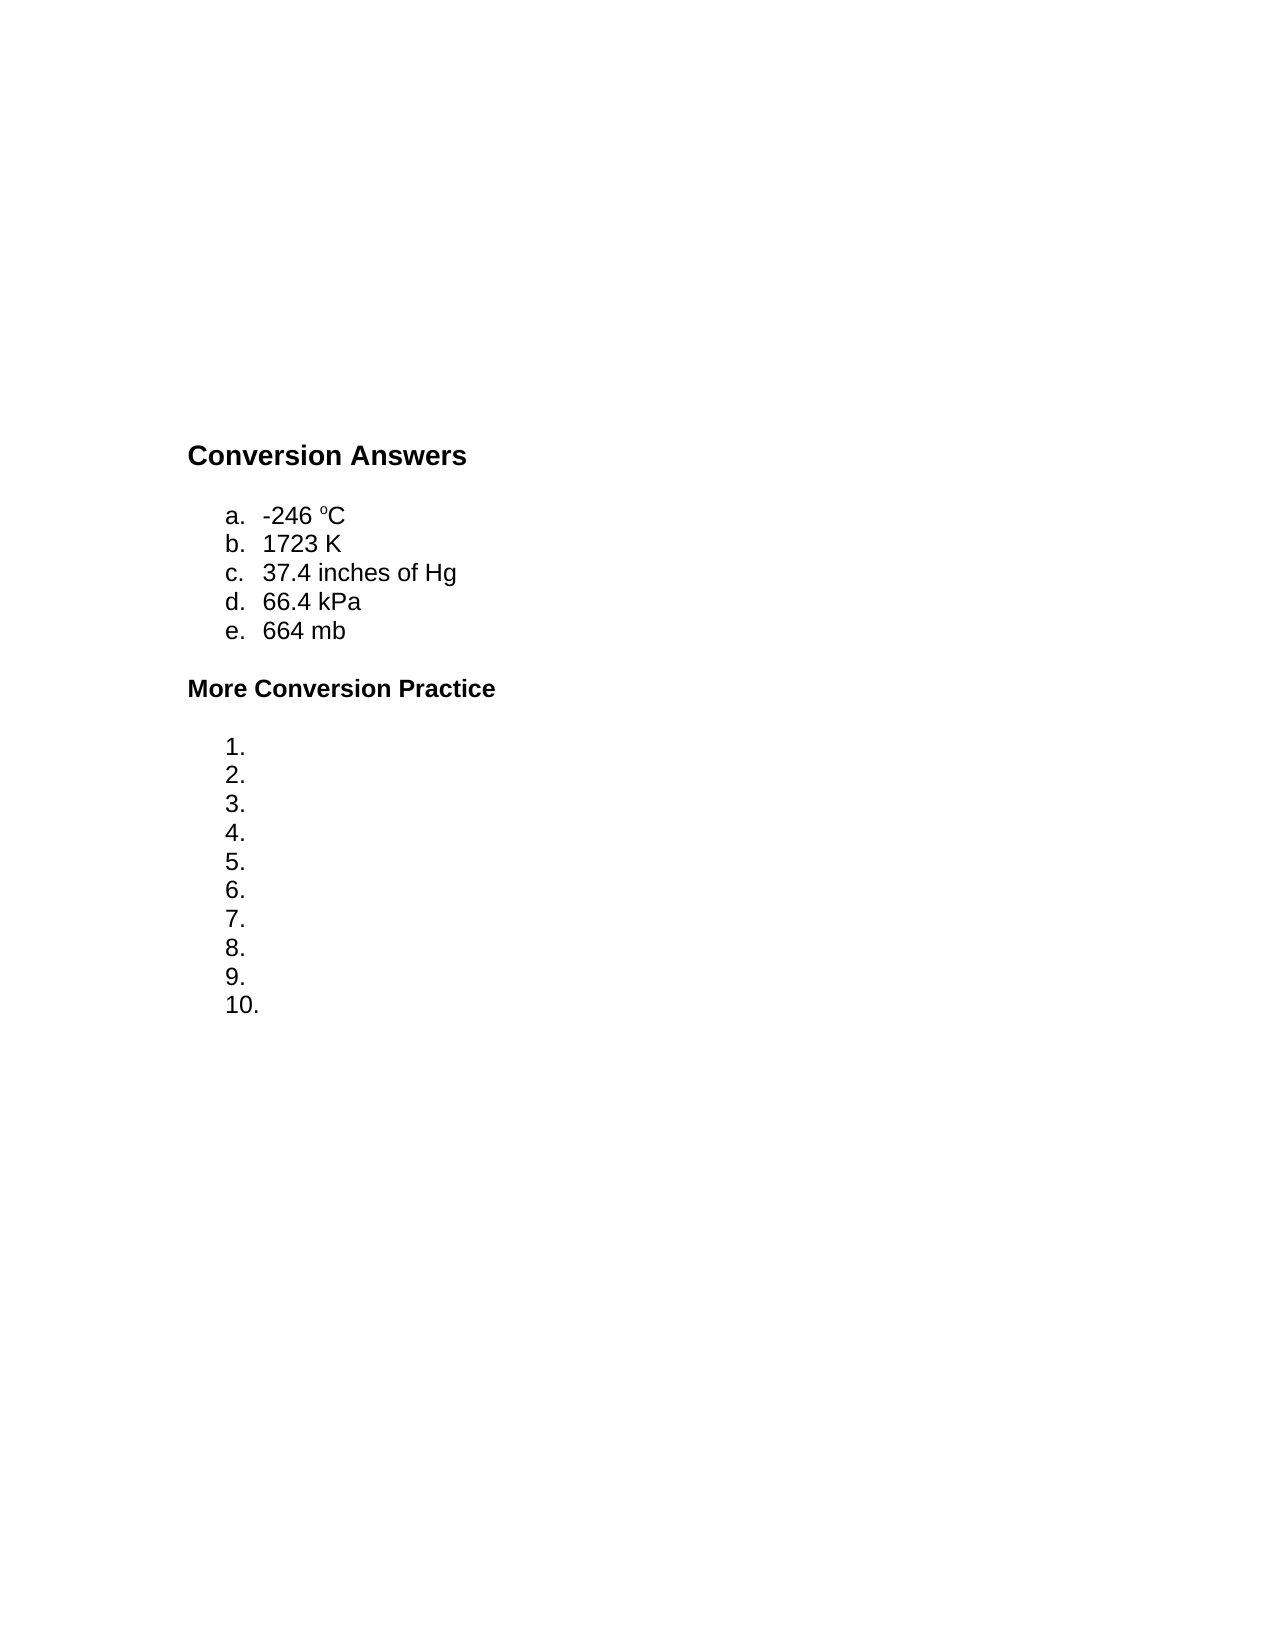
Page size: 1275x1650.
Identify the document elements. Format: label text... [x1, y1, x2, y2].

list -246 oC [225, 501, 1200, 529]
list 664 mb [225, 616, 1200, 644]
text More Conversion Practice [187, 674, 1200, 702]
list 37.4 inches of Hg [225, 558, 1200, 587]
list 66.4 kPa [225, 587, 1200, 616]
text Conversion Answers [187, 439, 1200, 472]
list 1723 K [225, 529, 1200, 558]
